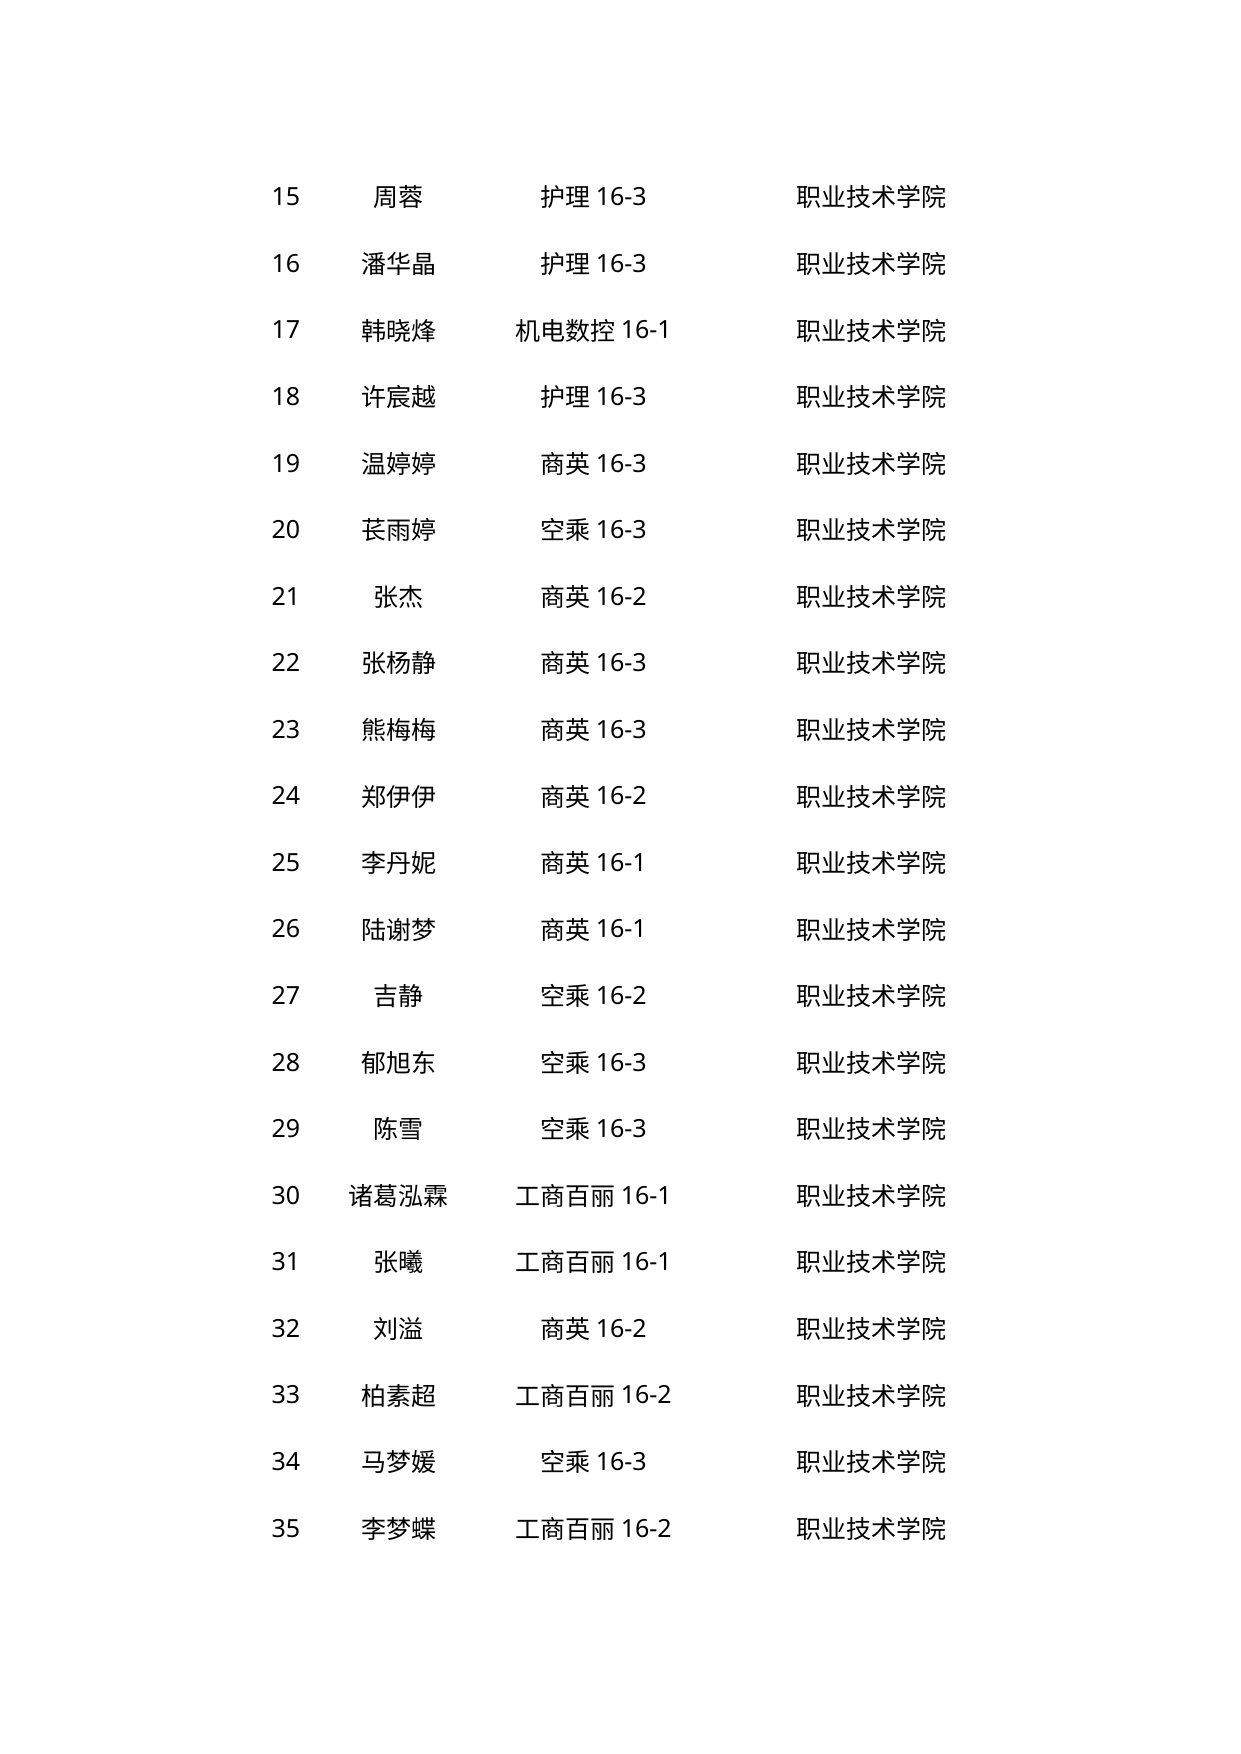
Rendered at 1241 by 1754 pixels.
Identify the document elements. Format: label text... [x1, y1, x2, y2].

table_cell 苌雨婷 [342, 495, 454, 561]
table_cell 25 [230, 828, 342, 894]
table_cell 职业技术学院 [733, 1227, 1011, 1293]
table_cell 空乘16-3 [455, 1427, 733, 1493]
table_cell 温婷婷 [342, 428, 454, 495]
table_cell 郑伊伊 [342, 761, 454, 828]
table_cell 熊梅梅 [342, 695, 454, 761]
table_cell 商英16-1 [455, 894, 733, 961]
table_cell 李梦蝶 [342, 1493, 454, 1560]
table_cell 机电数控16-1 [455, 295, 733, 362]
table_cell 21 [230, 561, 342, 628]
table_cell 陆谢梦 [342, 894, 454, 961]
table_cell 马梦媛 [342, 1427, 454, 1493]
table_cell 24 [230, 761, 342, 828]
table_cell 张杰 [342, 561, 454, 628]
table_cell 26 [230, 894, 342, 961]
table_cell 34 [230, 1427, 342, 1493]
table_cell 商英16-3 [455, 628, 733, 694]
table_cell 职业技术学院 [733, 894, 1011, 961]
table_cell 陈雪 [342, 1094, 454, 1160]
table_cell 李丹妮 [342, 828, 454, 894]
table_cell 职业技术学院 [733, 1360, 1011, 1427]
table_cell 23 [230, 695, 342, 761]
table_cell 工商百丽16-2 [455, 1360, 733, 1427]
table_cell 韩晓烽 [342, 295, 454, 362]
table_cell 职业技术学院 [733, 1160, 1011, 1227]
table_cell 17 [230, 295, 342, 362]
table_cell 15 [230, 162, 342, 228]
table_cell 工商百丽16-1 [455, 1160, 733, 1227]
table_cell 职业技术学院 [733, 162, 1011, 228]
table_cell 空乘16-3 [455, 1094, 733, 1160]
table_cell 职业技术学院 [733, 828, 1011, 894]
table_cell 32 [230, 1294, 342, 1360]
table_cell 19 [230, 428, 342, 495]
table_cell 职业技术学院 [733, 1294, 1011, 1360]
table_cell 张杨静 [342, 628, 454, 694]
table_cell 诸葛泓霖 [342, 1160, 454, 1227]
table_cell 护理16-3 [455, 162, 733, 228]
table_cell 28 [230, 1027, 342, 1094]
table_cell 职业技术学院 [733, 428, 1011, 495]
table_cell 职业技术学院 [733, 1027, 1011, 1094]
table_cell 商英16-3 [455, 695, 733, 761]
table_cell 商英16-2 [455, 761, 733, 828]
table_cell 商英16-1 [455, 828, 733, 894]
table_cell 工商百丽16-1 [455, 1227, 733, 1293]
table_cell 职业技术学院 [733, 961, 1011, 1027]
table_cell 27 [230, 961, 342, 1027]
table_cell 空乘16-3 [455, 1027, 733, 1094]
table_cell 工商百丽16-2 [455, 1493, 733, 1560]
table_cell 31 [230, 1227, 342, 1293]
table_cell 职业技术学院 [733, 761, 1011, 828]
table_cell 商英16-3 [455, 428, 733, 495]
table_cell 29 [230, 1094, 342, 1160]
table_cell 职业技术学院 [733, 628, 1011, 694]
table_cell 柏素超 [342, 1360, 454, 1427]
table_cell 35 [230, 1493, 342, 1560]
table_cell 30 [230, 1160, 342, 1227]
table_cell 20 [230, 495, 342, 561]
table_cell 周蓉 [342, 162, 454, 228]
table_cell 职业技术学院 [733, 695, 1011, 761]
table_cell 护理16-3 [455, 229, 733, 295]
table_cell 职业技术学院 [733, 295, 1011, 362]
table_cell 许宸越 [342, 362, 454, 428]
table_cell 职业技术学院 [733, 229, 1011, 295]
table_cell 商英16-2 [455, 561, 733, 628]
table_cell 22 [230, 628, 342, 694]
table_cell 刘溢 [342, 1294, 454, 1360]
table_cell 吉静 [342, 961, 454, 1027]
table_cell 18 [230, 362, 342, 428]
table_cell 张曦 [342, 1227, 454, 1293]
table_cell 潘华晶 [342, 229, 454, 295]
table_cell 空乘16-3 [455, 495, 733, 561]
table_cell 空乘16-2 [455, 961, 733, 1027]
table_cell 16 [230, 229, 342, 295]
table_cell 职业技术学院 [733, 1493, 1011, 1560]
table_cell 职业技术学院 [733, 1094, 1011, 1160]
table_cell 职业技术学院 [733, 362, 1011, 428]
table_cell 职业技术学院 [733, 495, 1011, 561]
table_cell 商英16-2 [455, 1294, 733, 1360]
table_cell 33 [230, 1360, 342, 1427]
table_cell 职业技术学院 [733, 1427, 1011, 1493]
table_cell 护理16-3 [455, 362, 733, 428]
table_cell 郁旭东 [342, 1027, 454, 1094]
table_cell 职业技术学院 [733, 561, 1011, 628]
